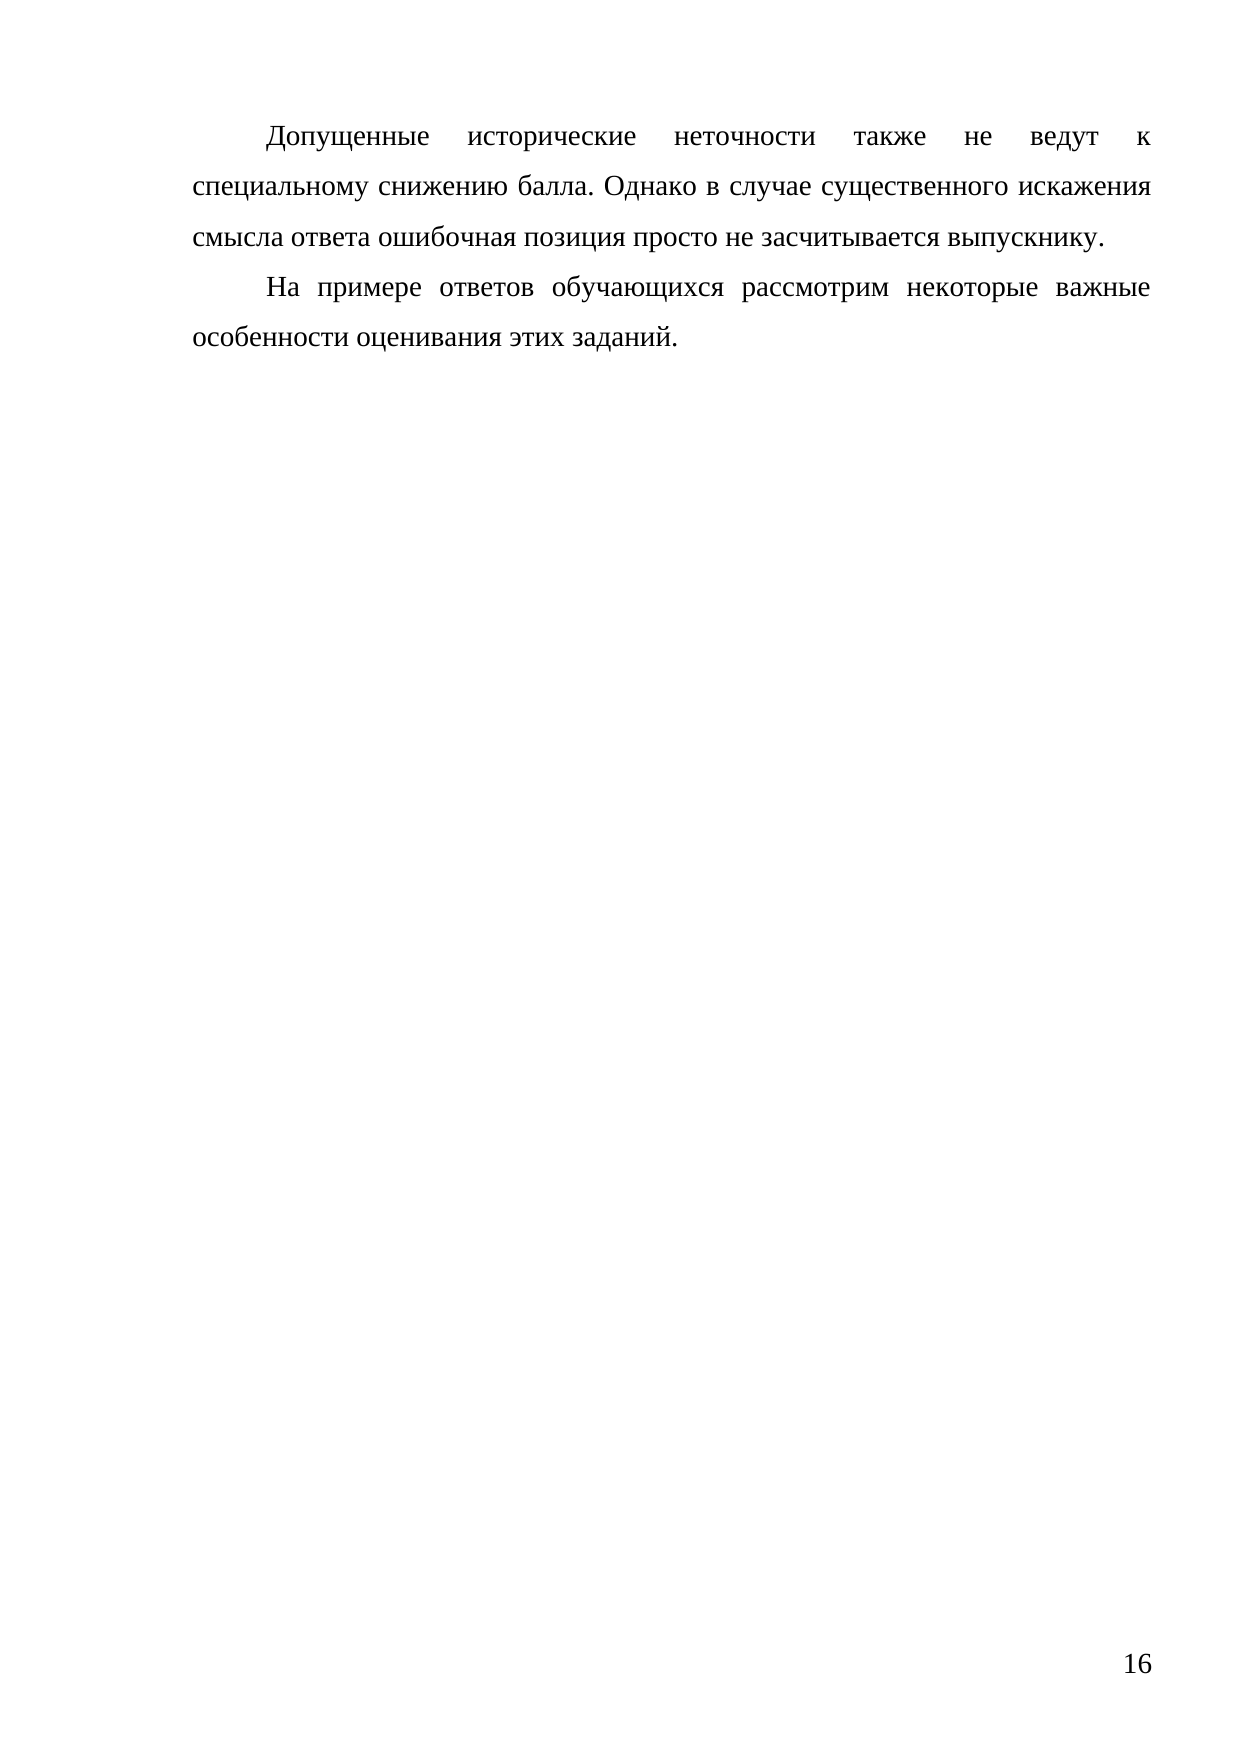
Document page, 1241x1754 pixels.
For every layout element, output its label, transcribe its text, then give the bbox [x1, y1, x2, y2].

text Допущенные исторические неточности также не ведут к специальному снижению балла. Однако в случае существенного искажения смысла ответа ошибочная позиция просто не засчитывается выпускнику. [192, 118, 1152, 252]
text На примере ответов обучающихся рассмотрим некоторые важные особенности оценивания этих заданий. [192, 269, 1152, 353]
